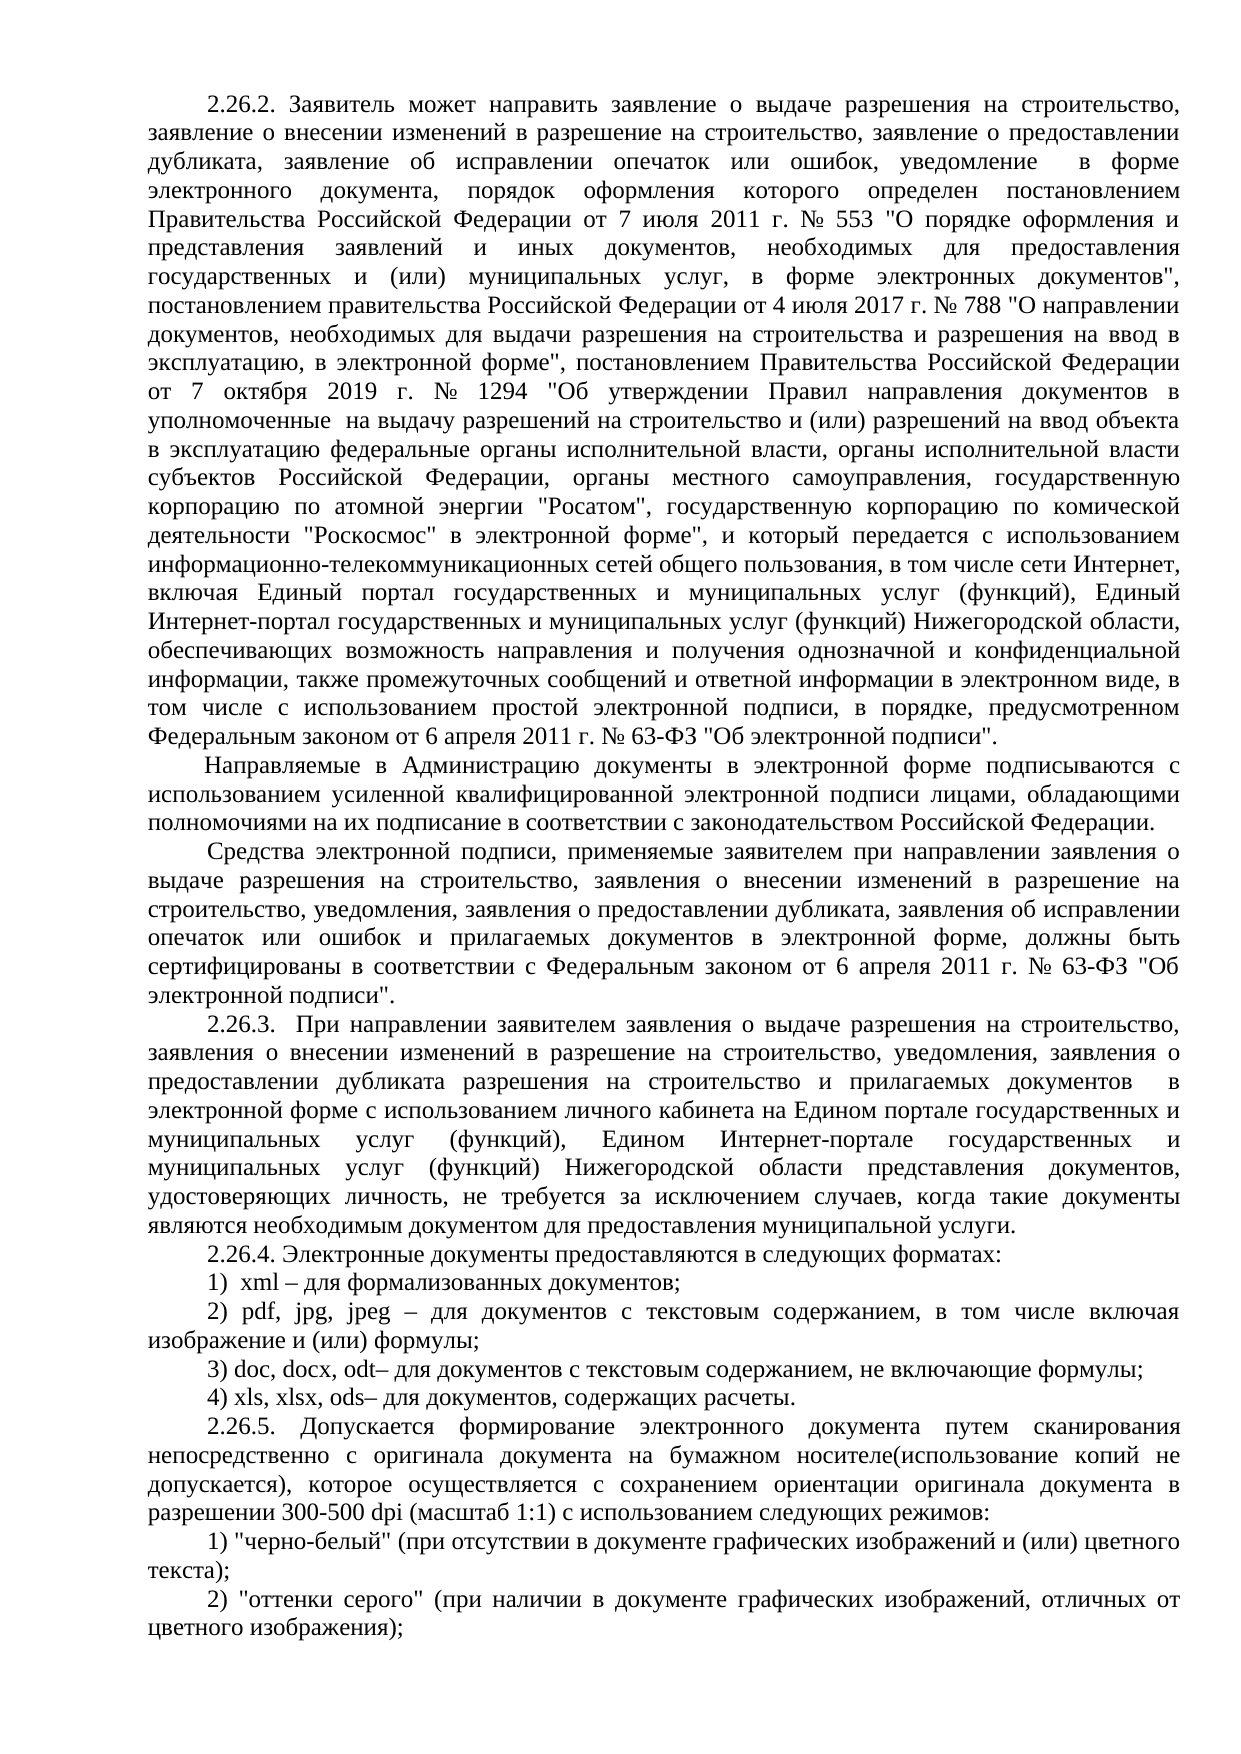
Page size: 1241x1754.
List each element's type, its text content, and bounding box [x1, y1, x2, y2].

text Средства электронной подписи, применяемые заявителем при направлении заявления о выдаче разрешения на строительство, заявления о внесении изменений в разрешение на строительство, уведомления, заявления о предоставлении дубликата, заявления об исправлении опечаток или ошибок и прилагаемых документов в электронной форме, должны быть сертифицированы в соответствии с Федеральным законом от 6 апреля 2011 г. № 63-ФЗ "Об электронной подписи". [148, 836, 1181, 1009]
text 2) pdf, jpg, jpeg – для документов с текстовым содержанием, в том числе включая изображение и (или) формулы; [148, 1296, 1181, 1354]
text 2.26.4. Электронные документы предоставляются в следующих форматах: [148, 1239, 1181, 1267]
text 2.26.3. При направлении заявителем заявления о выдаче разрешения на строительство, заявления о внесении изменений в разрешение на строительство, уведомления, заявления о предоставлении дубликата разрешения на строительство и прилагаемых документов в электронной форме с использованием личного кабинета на Едином портале государственных и муниципальных услуг (функций), Едином Интернет-портале государственных и муниципальных услуг (функций) Нижегородской области представления документов, удостоверяющих личность, не требуется за исключением случаев, когда такие документы являются необходимым документом для предоставления муниципальной услуги. [148, 1009, 1181, 1239]
text 4) xls, xlsx, ods– для документов, содержащих расчеты. [148, 1382, 1181, 1411]
text Направляемые в Администрацию документы в электронной форме подписываются с использованием усиленной квалифицированной электронной подписи лицами, обладающими полномочиями на их подписание в соответствии с законодательством Российской Федерации. [148, 750, 1181, 836]
text 2) "оттенки серого" (при наличии в документе графических изображений, отличных от цветного изображения); [148, 1584, 1181, 1641]
text 1) "черно-белый" (при отсутствии в документе графических изображений и (или) цветного текста); [148, 1526, 1181, 1584]
text 1) xml – для формализованных документов; [148, 1267, 1181, 1296]
text 3) doc, docx, odt– для документов с текстовым содержанием, не включающие формулы; [148, 1354, 1181, 1382]
text 2.26.5. Допускается формирование электронного документа путем сканирования непосредственно с оригинала документа на бумажном носителе(использование копий не допускается), которое осуществляется с сохранением ориентации оригинала документа в разрешении 300-500 dpi (масштаб 1:1) с использованием следующих режимов: [148, 1411, 1181, 1526]
text 2.26.2. Заявитель может направить заявление о выдаче разрешения на строительство, заявление о внесении изменений в разрешение на строительство, заявление о предоставлении дубликата, заявление об исправлении опечаток или ошибок, уведомление в форме электронного документа, порядок оформления которого определен постановлением Правительства Российской Федерации от 7 июля 2011 г. № 553 "О порядке оформления и представления заявлений и иных документов, необходимых для предоставления государственных и (или) муниципальных услуг, в форме электронных документов", постановлением правительства Российской Федерации от 4 июля 2017 г. № 788 "О направлении документов, необходимых для выдачи разрешения на строительства и разрешения на ввод в эксплуатацию, в электронной форме", постановлением Правительства Российской Федерации от 7 октября 2019 г. № 1294 "Об утверждении Правил направления документов в уполномоченные на выдачу разрешений на строительство и (или) разрешений на ввод объекта в эксплуатацию федеральные органы исполнительной власти, органы исполнительной власти субъектов Российской Федерации, органы местного самоуправления, государственную корпорацию по атомной энергии "Росатом", государственную корпорацию по комической деятельности "Роскосмос" в электронной форме", и который передается с использованием информационно-телекоммуникационных сетей общего пользования, в том числе сети Интернет, включая Единый портал государственных и муниципальных услуг (функций), Единый Интернет-портал государственных и муниципальных услуг (функций) Нижегородской области, обеспечивающих возможность направления и получения однозначной и конфиденциальной информации, также промежуточных сообщений и ответной информации в электронном виде, в том числе с использованием простой электронной подписи, в порядке, предусмотренном Федеральным законом от 6 апреля 2011 г. № 63-ФЗ "Об электронной подписи". [148, 89, 1181, 750]
